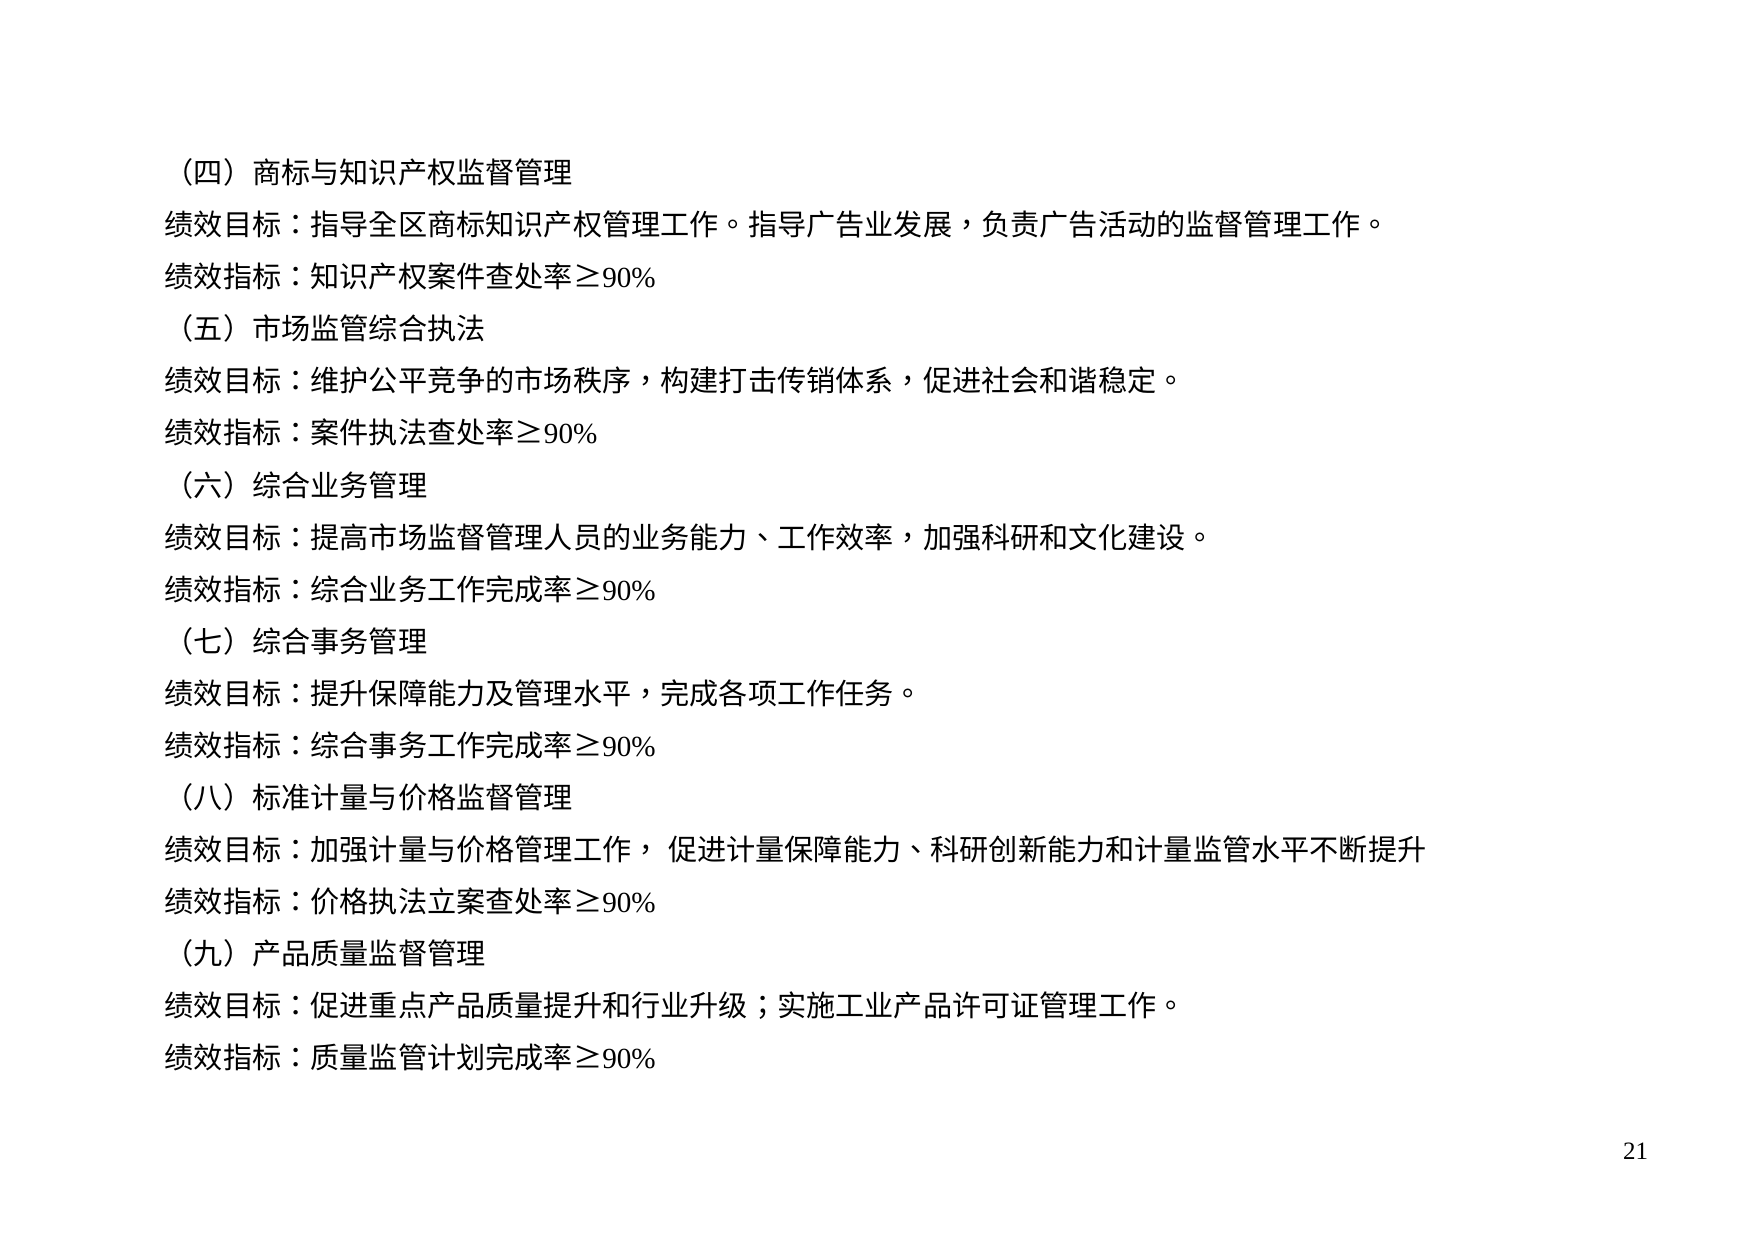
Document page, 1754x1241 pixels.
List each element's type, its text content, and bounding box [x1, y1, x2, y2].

text 绩效目标：维护公平竞争的市场秩序，构建打击传销体系，促进社会和谐稳定。 [106, 350, 1648, 402]
text 绩效目标：提升保障能力及管理水平，完成各项工作任务。 [106, 663, 1648, 715]
text 绩效指标：质量监管计划完成率≥90% [106, 1027, 1648, 1079]
text 绩效目标：促进重点产品质量提升和行业升级；实施工业产品许可证管理工作。 [106, 975, 1648, 1027]
text 绩效目标：加强计量与价格管理工作， 促进计量保障能力、科研创新能力和计量监管水平不断提升 [106, 819, 1648, 871]
text （七）综合事务管理 [106, 611, 1648, 663]
text （八）标准计量与价格监督管理 [106, 767, 1648, 819]
text 绩效指标：知识产权案件查处率≥90% [106, 246, 1648, 298]
text 绩效目标：提高市场监督管理人员的业务能力、工作效率，加强科研和文化建设。 [106, 506, 1648, 558]
text （九）产品质量监督管理 [106, 923, 1648, 975]
text 绩效指标：综合业务工作完成率≥90% [106, 558, 1648, 611]
text （五）市场监管综合执法 [106, 298, 1648, 350]
text 绩效目标：指导全区商标知识产权管理工作。指导广告业发展，负责广告活动的监督管理工作。 [106, 194, 1648, 246]
text 绩效指标：综合事务工作完成率≥90% [106, 715, 1648, 767]
text （四）商标与知识产权监督管理 [106, 142, 1648, 194]
text （六）综合业务管理 [106, 454, 1648, 506]
text 绩效指标：价格执法立案查处率≥90% [106, 871, 1648, 923]
text 绩效指标：案件执法查处率≥90% [106, 402, 1648, 454]
